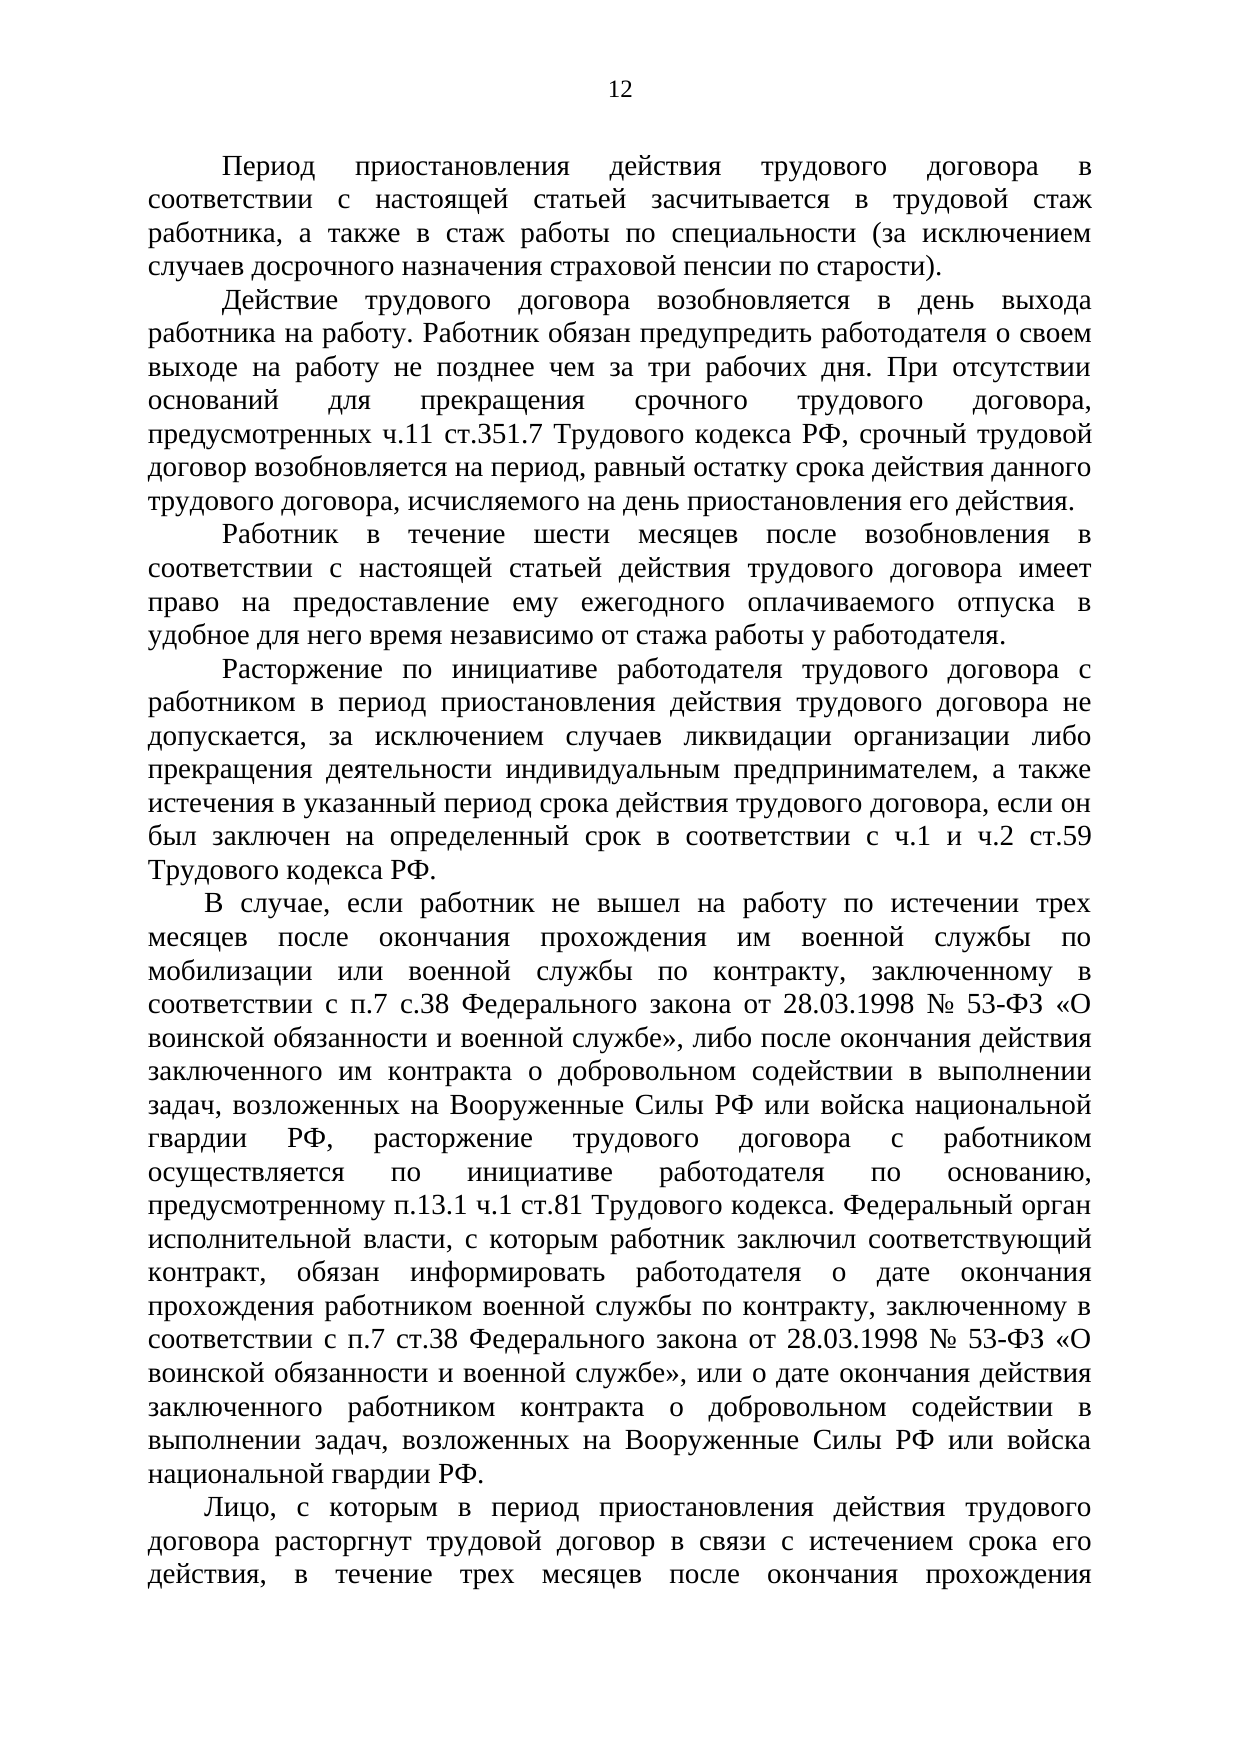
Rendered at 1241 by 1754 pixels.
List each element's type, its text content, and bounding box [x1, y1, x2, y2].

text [148, 1489, 1092, 1590]
text Расторжение по инициативе работодателя трудового договора с работником в период приостановления действия трудового договора не допускается, за исключением случаев ликвидации организации либо прекращения деятельности индивидуальным предпринимателем, а также истечения в указанный период срока действия трудового договора, если он был заключен на определенный срок в соответствии с ч.1 и ч.2 ст.59 Трудового кодекса РФ. [148, 651, 1092, 886]
text В случае, если работник не вышел на работу по истечении трех месяцев после окончания прохождения им военной службы по мобилизации или военной службы по контракту, заключенному в соответствии с п.7 с.38 Федерального закона от 28.03.1998 № 53-ФЗ «О воинской обязанности и военной службе», либо после окончания действия заключенного им контракта о добровольном содействии в выполнении задач, возложенных на Вооруженные Силы РФ или войска национальной гвардии РФ, расторжение трудового договора с работником осуществляется по инициативе работодателя по основанию, предусмотренному п.13.1 ч.1 ст.81 Трудового кодекса. Федеральный орган исполнительной власти, с которым работник заключил соответствующий контракт, обязан информировать работодателя о дате окончания прохождения работником военной службы по контракту, заключенному в соответствии с п.7 ст.38 Федерального закона от 28.03.1998 № 53-ФЗ «О воинской обязанности и военной службе», или о дате окончания действия заключенного работником контракта о добровольном содействии в выполнении задач, возложенных на Вооруженные Силы РФ или войска национальной гвардии РФ. [148, 886, 1092, 1489]
text Период приостановления действия трудового договора в соответствии с настоящей статьей засчитывается в трудовой стаж работника, а также в стаж работы по специальности (за исключением случаев досрочного назначения страховой пенсии по старости). [148, 148, 1092, 282]
text Действие трудового договора возобновляется в день выхода работника на работу. Работник обязан предупредить работодателя о своем выходе на работу не позднее чем за три рабочих дня. При отсутствии оснований для прекращения срочного трудового договора, предусмотренных ч.11 ст.351.7 Трудового кодекса РФ, срочный трудовой договор возобновляется на период, равный остатку срока действия данного трудового договора, исчисляемого на день приостановления его действия. [148, 282, 1092, 517]
text Работник в течение шести месяцев после возобновления в соответствии с настоящей статьей действия трудового договора имеет право на предоставление ему ежегодного оплачиваемого отпуска в удобное для него время независимо от стажа работы у работодателя. [148, 517, 1092, 651]
